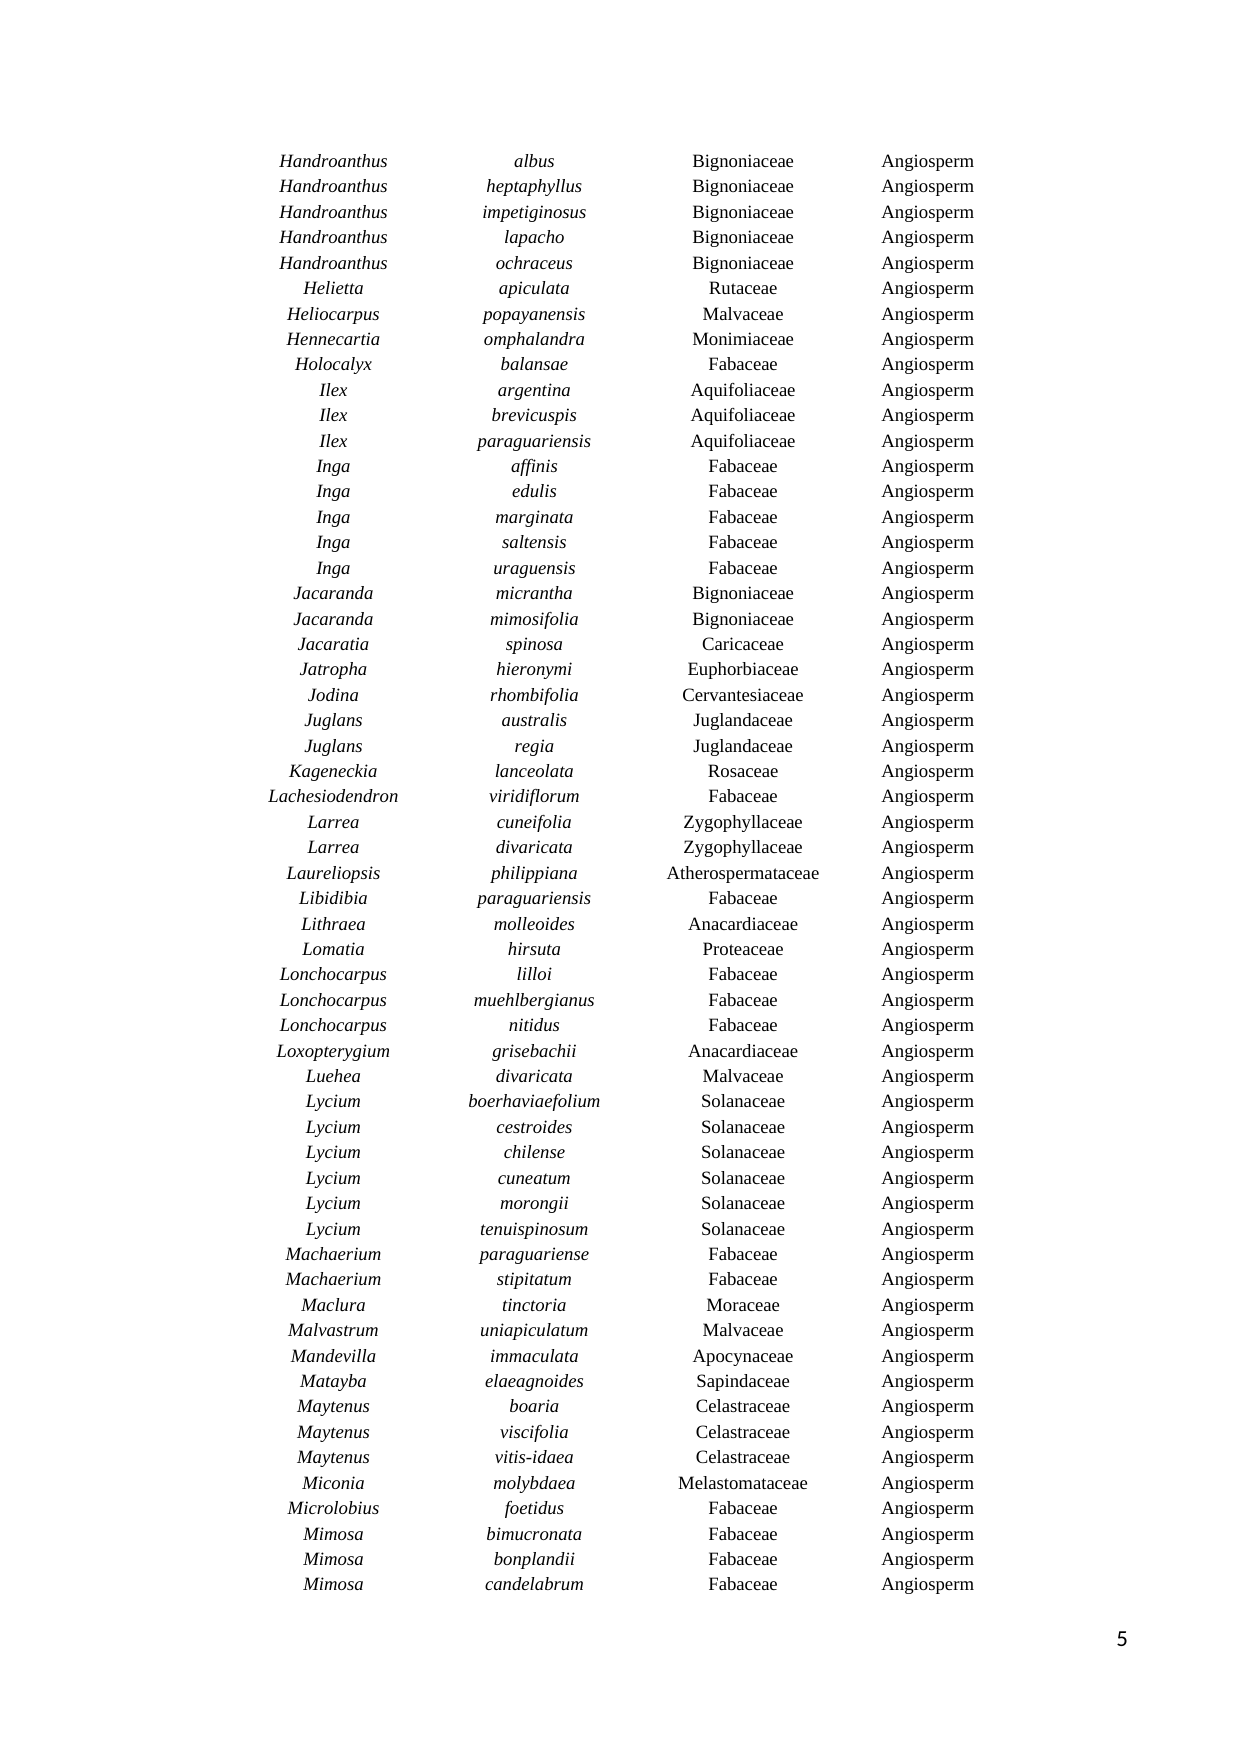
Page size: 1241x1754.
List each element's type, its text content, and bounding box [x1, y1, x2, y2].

table_cell Jatropha [235, 658, 433, 684]
table_cell Solanaceae [636, 1167, 849, 1192]
table_cell Juglans [235, 735, 433, 760]
table_cell Zygophyllaceae [636, 811, 849, 836]
table_cell Loxopterygium [235, 1040, 433, 1065]
table_cell Angiosperm [850, 379, 1006, 404]
table_cell rhombifolia [434, 684, 636, 709]
table_cell Handroanthus [235, 226, 433, 252]
table_cell boerhaviaefolium [434, 1090, 636, 1116]
table_cell Laureliopsis [235, 862, 433, 887]
table_cell Fabaceae [636, 1497, 849, 1522]
table_cell tenuispinosum [434, 1218, 636, 1243]
table_cell paraguariensis [434, 430, 636, 455]
table_cell hirsuta [434, 938, 636, 963]
table_cell Jacaratia [235, 633, 433, 658]
table_cell Monimiaceae [636, 328, 849, 353]
table_cell Angiosperm [850, 735, 1006, 760]
table_cell Microlobius [235, 1497, 433, 1522]
table_cell marginata [434, 506, 636, 531]
table_cell Angiosperm [850, 1116, 1006, 1141]
table_cell lanceolata [434, 760, 636, 785]
table_cell bonplandii [434, 1548, 636, 1573]
table_cell uraguensis [434, 557, 636, 582]
table_cell Bignoniaceae [636, 150, 849, 175]
table_cell Zygophyllaceae [636, 836, 849, 862]
table_cell Fabaceae [636, 785, 849, 811]
table_cell Angiosperm [850, 175, 1006, 201]
table_cell Angiosperm [850, 303, 1006, 328]
table_cell Solanaceae [636, 1141, 849, 1167]
table_cell Angiosperm [850, 328, 1006, 353]
table_cell Maytenus [235, 1421, 433, 1446]
table_cell popayanensis [434, 303, 636, 328]
table_cell Larrea [235, 836, 433, 862]
table_cell Malvastrum [235, 1319, 433, 1344]
table_cell divaricata [434, 836, 636, 862]
table_cell Bignoniaceae [636, 175, 849, 201]
table_cell Angiosperm [850, 1243, 1006, 1268]
table_cell divaricata [434, 1065, 636, 1090]
table_cell Jodina [235, 684, 433, 709]
table_cell molleoides [434, 913, 636, 938]
table_cell Angiosperm [850, 1548, 1006, 1573]
table_cell Angiosperm [850, 430, 1006, 455]
table_cell Euphorbiaceae [636, 658, 849, 684]
table_cell Mimosa [235, 1523, 433, 1548]
table_cell Angiosperm [850, 1497, 1006, 1522]
table_cell Solanaceae [636, 1192, 849, 1217]
table_cell Angiosperm [850, 836, 1006, 862]
table_cell cuneatum [434, 1167, 636, 1192]
table_cell Angiosperm [850, 1345, 1006, 1370]
table_cell Angiosperm [850, 1395, 1006, 1421]
table_cell Inga [235, 557, 433, 582]
table_cell Lonchocarpus [235, 1014, 433, 1039]
table_cell Moraceae [636, 1294, 849, 1319]
table_cell Angiosperm [850, 404, 1006, 429]
table_cell Malvaceae [636, 1319, 849, 1344]
table_cell hieronymi [434, 658, 636, 684]
table_cell Angiosperm [850, 1065, 1006, 1090]
table_cell Machaerium [235, 1268, 433, 1294]
table_cell Angiosperm [850, 1446, 1006, 1472]
table_cell mimosifolia [434, 608, 636, 633]
table_cell Angiosperm [850, 1523, 1006, 1548]
table_cell Luehea [235, 1065, 433, 1090]
table_cell Caricaceae [636, 633, 849, 658]
table_cell tinctoria [434, 1294, 636, 1319]
table_cell Machaerium [235, 1243, 433, 1268]
table_cell Fabaceae [636, 1268, 849, 1294]
table_cell Hennecartia [235, 328, 433, 353]
table_cell Larrea [235, 811, 433, 836]
table_cell Angiosperm [850, 658, 1006, 684]
table_cell Sapindaceae [636, 1370, 849, 1395]
table_cell cestroides [434, 1116, 636, 1141]
table_cell viridiflorum [434, 785, 636, 811]
table_cell saltensis [434, 531, 636, 557]
table_cell Kageneckia [235, 760, 433, 785]
table_cell argentina [434, 379, 636, 404]
table_cell chilense [434, 1141, 636, 1167]
table_cell molybdaea [434, 1472, 636, 1497]
table_cell Apocynaceae [636, 1345, 849, 1370]
table_cell Jacaranda [235, 608, 433, 633]
table_cell stipitatum [434, 1268, 636, 1294]
table_cell muehlbergianus [434, 989, 636, 1014]
table_cell Angiosperm [850, 353, 1006, 379]
table_cell Lonchocarpus [235, 989, 433, 1014]
table_cell Cervantesiaceae [636, 684, 849, 709]
table_cell Angiosperm [850, 1268, 1006, 1294]
table_cell Maclura [235, 1294, 433, 1319]
table_cell Matayba [235, 1370, 433, 1395]
table_cell Angiosperm [850, 1167, 1006, 1192]
table_cell Maytenus [235, 1395, 433, 1421]
table_cell Rutaceae [636, 277, 849, 302]
table_cell Angiosperm [850, 608, 1006, 633]
table_cell Solanaceae [636, 1218, 849, 1243]
table_cell Heliocarpus [235, 303, 433, 328]
table_cell Fabaceae [636, 455, 849, 480]
table_cell Inga [235, 506, 433, 531]
table_cell Handroanthus [235, 150, 433, 175]
table_cell Lycium [235, 1167, 433, 1192]
table_cell Angiosperm [850, 1014, 1006, 1039]
table_cell Angiosperm [850, 557, 1006, 582]
table_cell brevicuspis [434, 404, 636, 429]
table_cell Angiosperm [850, 506, 1006, 531]
table_cell Lonchocarpus [235, 963, 433, 989]
table_cell Angiosperm [850, 938, 1006, 963]
table_cell philippiana [434, 862, 636, 887]
table_cell lilloi [434, 963, 636, 989]
table_cell Miconia [235, 1472, 433, 1497]
table_cell Malvaceae [636, 1065, 849, 1090]
table_cell Juglandaceae [636, 735, 849, 760]
table_cell Handroanthus [235, 201, 433, 226]
table_cell Inga [235, 480, 433, 506]
table_cell Angiosperm [850, 582, 1006, 607]
table_cell affinis [434, 455, 636, 480]
table_cell Solanaceae [636, 1090, 849, 1116]
table_cell Fabaceae [636, 963, 849, 989]
table_cell Fabaceae [636, 480, 849, 506]
table_cell Aquifoliaceae [636, 379, 849, 404]
table_cell Angiosperm [850, 811, 1006, 836]
table_cell Fabaceae [636, 1548, 849, 1573]
table_cell Anacardiaceae [636, 913, 849, 938]
table_cell Bignoniaceae [636, 252, 849, 277]
table_cell Juglans [235, 709, 433, 734]
table_cell Angiosperm [850, 963, 1006, 989]
table_cell Angiosperm [850, 277, 1006, 302]
table_cell nitidus [434, 1014, 636, 1039]
table_cell Bignoniaceae [636, 582, 849, 607]
table_cell vitis-idaea [434, 1446, 636, 1472]
table_cell micrantha [434, 582, 636, 607]
table_cell Angiosperm [850, 1294, 1006, 1319]
table_cell Bignoniaceae [636, 201, 849, 226]
table_cell Bignoniaceae [636, 608, 849, 633]
table_cell impetiginosus [434, 201, 636, 226]
table_cell Angiosperm [850, 1370, 1006, 1395]
table_cell Angiosperm [850, 989, 1006, 1014]
table_cell Angiosperm [850, 913, 1006, 938]
table_cell Anacardiaceae [636, 1040, 849, 1065]
table_cell australis [434, 709, 636, 734]
table_cell Fabaceae [636, 531, 849, 557]
table_cell Aquifoliaceae [636, 430, 849, 455]
table_cell Angiosperm [850, 785, 1006, 811]
table_cell Angiosperm [850, 1040, 1006, 1065]
table_cell morongii [434, 1192, 636, 1217]
table_cell paraguariense [434, 1243, 636, 1268]
table_cell Lachesiodendron [235, 785, 433, 811]
table_cell Mimosa [235, 1548, 433, 1573]
table_cell Fabaceae [636, 989, 849, 1014]
table_cell Angiosperm [850, 760, 1006, 785]
table_cell Fabaceae [636, 1014, 849, 1039]
table_cell Celastraceae [636, 1421, 849, 1446]
table_cell foetidus [434, 1497, 636, 1522]
table_cell lapacho [434, 226, 636, 252]
table_cell Solanaceae [636, 1116, 849, 1141]
table_cell apiculata [434, 277, 636, 302]
table_cell Angiosperm [850, 455, 1006, 480]
table_cell Angiosperm [850, 684, 1006, 709]
table_cell Jacaranda [235, 582, 433, 607]
table_cell Mimosa [235, 1573, 433, 1599]
table_cell elaeagnoides [434, 1370, 636, 1395]
table_cell Ilex [235, 430, 433, 455]
table_cell uniapiculatum [434, 1319, 636, 1344]
table_cell Helietta [235, 277, 433, 302]
table_cell Fabaceae [636, 1523, 849, 1548]
table_cell Handroanthus [235, 252, 433, 277]
table_cell Rosaceae [636, 760, 849, 785]
table_cell Atherospermataceae [636, 862, 849, 887]
table_cell Celastraceae [636, 1446, 849, 1472]
table_cell Holocalyx [235, 353, 433, 379]
table_cell balansae [434, 353, 636, 379]
table_cell Angiosperm [850, 1573, 1006, 1599]
table_cell Angiosperm [850, 480, 1006, 506]
table_cell albus [434, 150, 636, 175]
table_cell candelabrum [434, 1573, 636, 1599]
table_cell bimucronata [434, 1523, 636, 1548]
table_cell Lycium [235, 1116, 433, 1141]
table_cell Maytenus [235, 1446, 433, 1472]
table_cell Handroanthus [235, 175, 433, 201]
table_cell Lycium [235, 1141, 433, 1167]
table_cell Bignoniaceae [636, 226, 849, 252]
table_cell Malvaceae [636, 303, 849, 328]
table_cell regia [434, 735, 636, 760]
table_cell Inga [235, 455, 433, 480]
table_cell spinosa [434, 633, 636, 658]
table_cell Celastraceae [636, 1395, 849, 1421]
table_cell Angiosperm [850, 150, 1006, 175]
table_cell Angiosperm [850, 1421, 1006, 1446]
table_cell Angiosperm [850, 531, 1006, 557]
table_cell Mandevilla [235, 1345, 433, 1370]
table_cell Angiosperm [850, 226, 1006, 252]
table_cell Angiosperm [850, 252, 1006, 277]
table_cell Fabaceae [636, 1243, 849, 1268]
table_cell Melastomataceae [636, 1472, 849, 1497]
table_cell heptaphyllus [434, 175, 636, 201]
table_cell Ilex [235, 404, 433, 429]
table_cell Juglandaceae [636, 709, 849, 734]
table_cell cuneifolia [434, 811, 636, 836]
table_cell Fabaceae [636, 1573, 849, 1599]
table_cell Fabaceae [636, 353, 849, 379]
table_cell Aquifoliaceae [636, 404, 849, 429]
table_cell Lycium [235, 1218, 433, 1243]
table_cell Angiosperm [850, 1141, 1006, 1167]
table_cell ochraceus [434, 252, 636, 277]
table_cell Angiosperm [850, 709, 1006, 734]
table_cell Proteaceae [636, 938, 849, 963]
table_cell Angiosperm [850, 633, 1006, 658]
table_cell Angiosperm [850, 1472, 1006, 1497]
table_cell paraguariensis [434, 887, 636, 912]
table_cell omphalandra [434, 328, 636, 353]
table_cell Angiosperm [850, 1192, 1006, 1217]
table_cell grisebachii [434, 1040, 636, 1065]
table_cell Angiosperm [850, 201, 1006, 226]
table_cell Angiosperm [850, 887, 1006, 912]
table_cell Libidibia [235, 887, 433, 912]
table_cell Lomatia [235, 938, 433, 963]
table_cell immaculata [434, 1345, 636, 1370]
table_cell Angiosperm [850, 1218, 1006, 1243]
table_cell Angiosperm [850, 1090, 1006, 1116]
table_cell Lycium [235, 1192, 433, 1217]
table_cell Inga [235, 531, 433, 557]
table_cell Ilex [235, 379, 433, 404]
table_cell boaria [434, 1395, 636, 1421]
table_cell edulis [434, 480, 636, 506]
table_cell Fabaceae [636, 557, 849, 582]
table_cell Angiosperm [850, 862, 1006, 887]
table_cell Fabaceae [636, 506, 849, 531]
table_cell Lithraea [235, 913, 433, 938]
table_cell Fabaceae [636, 887, 849, 912]
table_cell Angiosperm [850, 1319, 1006, 1344]
table_cell Lycium [235, 1090, 433, 1116]
table_cell viscifolia [434, 1421, 636, 1446]
